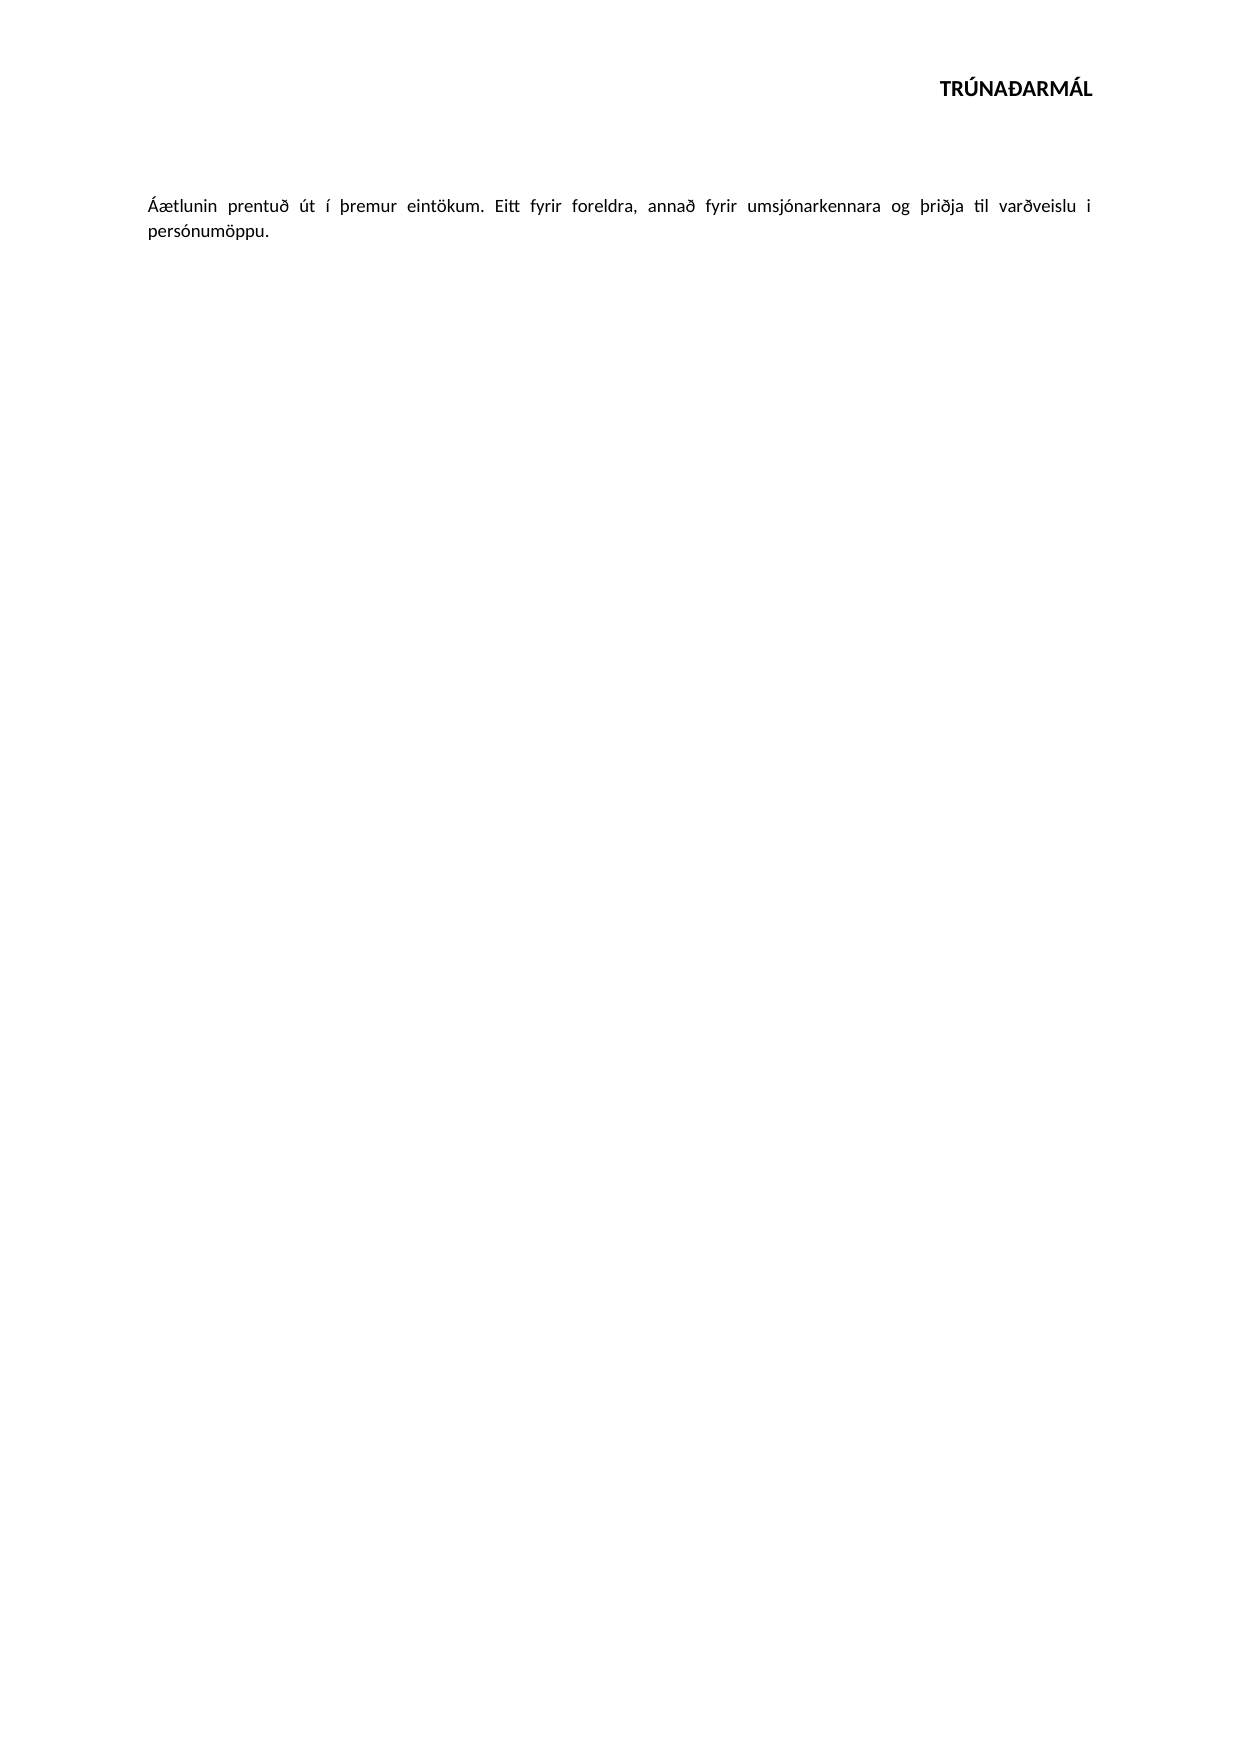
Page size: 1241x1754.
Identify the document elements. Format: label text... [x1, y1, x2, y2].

text Áætlunin prentuð út í þremur eintökum. Eitt fyrir foreldra, annað fyrir umsjónarkennara og þriðja til varðveislu i persónumöppu. [148, 194, 1093, 242]
